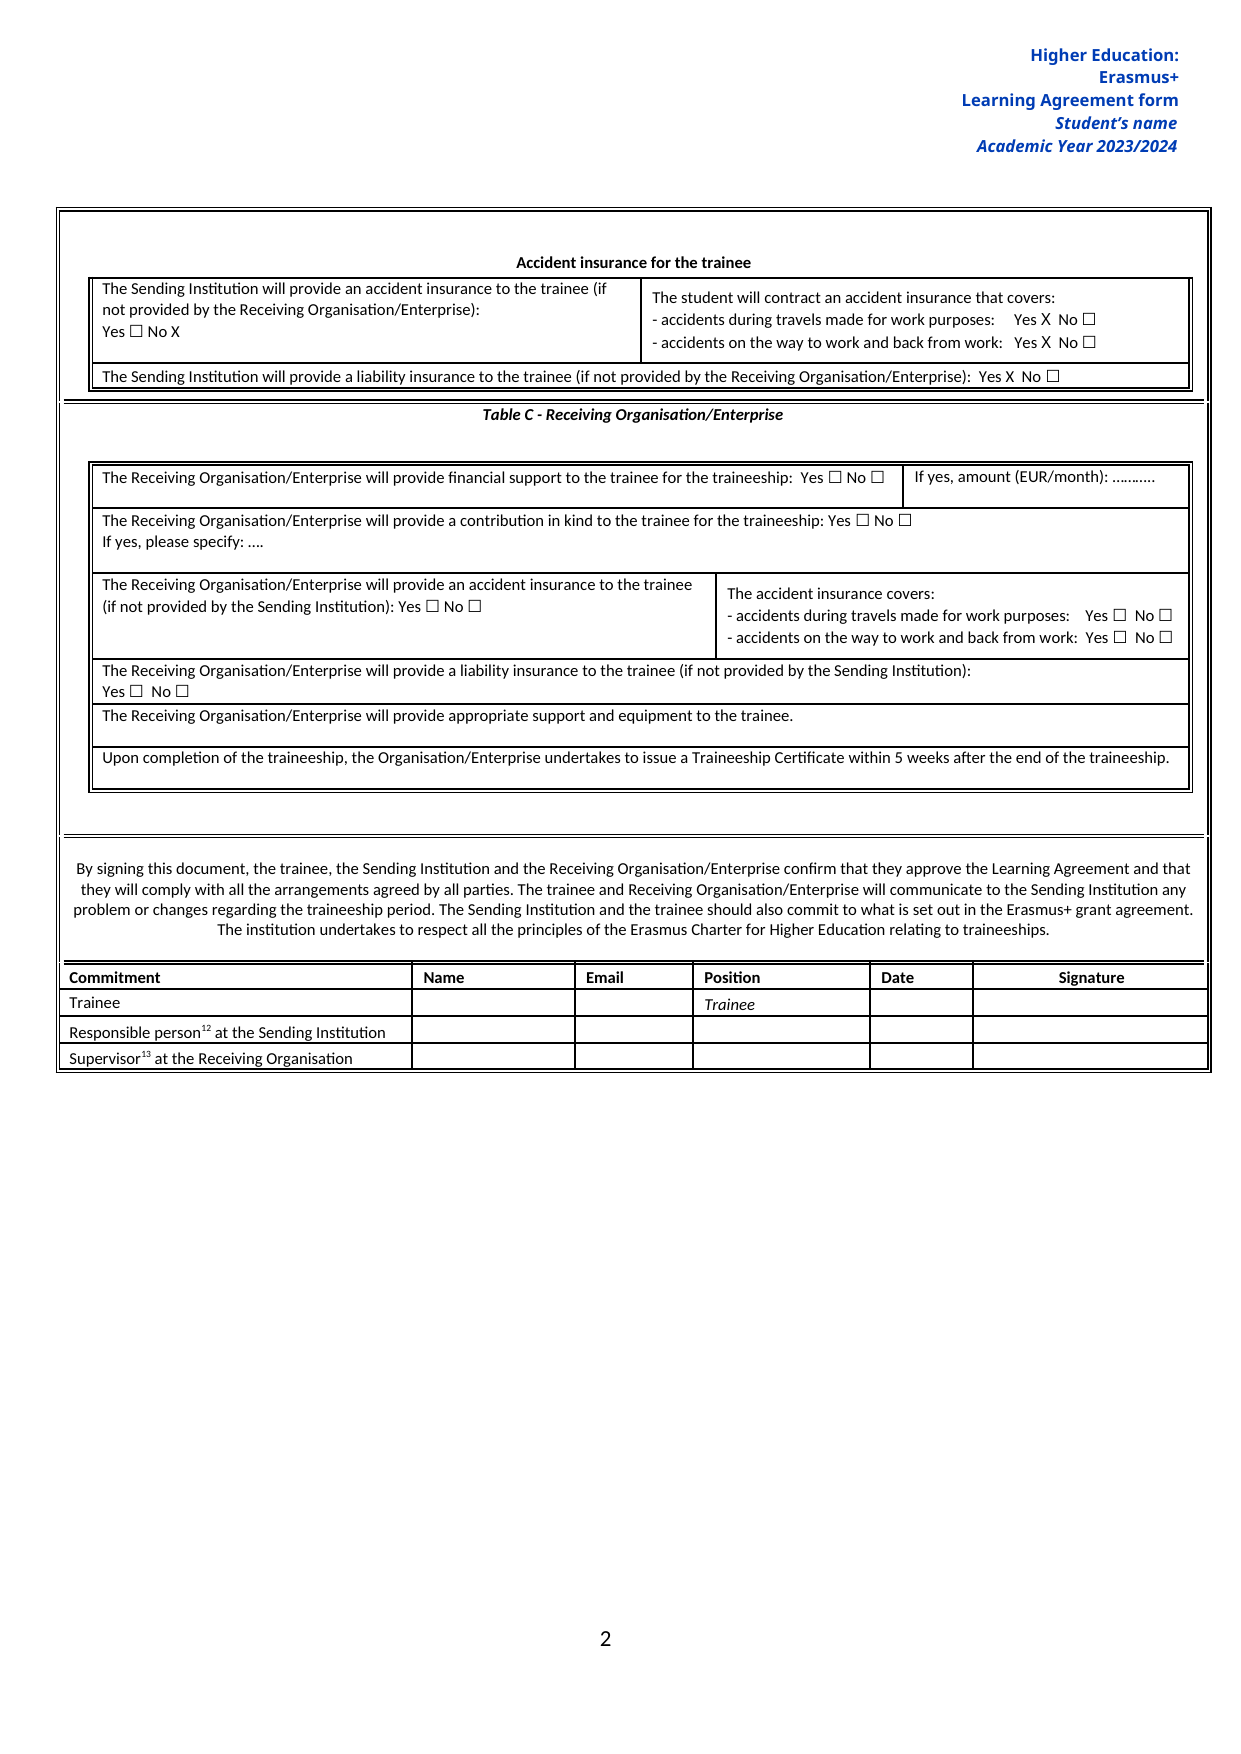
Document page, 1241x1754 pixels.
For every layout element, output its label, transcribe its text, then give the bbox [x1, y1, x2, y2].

table_cell By signing this document, the trainee, the Sending Institution and the Receiving Organisation/Enterprise confirm that they approve the Learning Agreement and that they will comply with all the arrangements agreed by all parties. The trainee and Receiving Organisation/Enterprise will communicate to the Sending Institution any problem or changes regarding the traineeship period. The Sending Institution and the trainee should also commit to what is set out in the Erasmus+ grant agreement. The institution undertakes to respect all the principles of the Erasmus Charter for Higher Education relating to traineeships. [58, 834, 1209, 960]
table_cell [694, 1044, 869, 1068]
table_cell Table C - Receiving Organisation/Enterprise [58, 399, 1209, 833]
table_cell [576, 1044, 692, 1068]
table_cell Responsible person at the Sending Institution [60, 1017, 411, 1042]
table_cell [694, 1017, 869, 1042]
table_cell Trainee [60, 990, 411, 1015]
table_cell Signature [974, 960, 1209, 988]
table_cell Trainee [694, 990, 869, 1015]
table_cell [871, 1017, 972, 1042]
table_cell [413, 990, 574, 1015]
table_cell Position [694, 965, 869, 988]
table_cell [974, 990, 1207, 1015]
table_cell [413, 1044, 574, 1068]
table_cell Supervisor at the Receiving Organisation [60, 1044, 411, 1068]
table_cell [974, 1017, 1207, 1042]
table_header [60, 212, 1207, 399]
table_cell [576, 990, 692, 1015]
table_cell Date [871, 965, 972, 988]
table_cell [871, 1044, 972, 1068]
table_cell Email [576, 965, 692, 988]
table_cell [974, 1044, 1207, 1068]
table_cell [871, 990, 972, 1015]
table_cell [413, 1017, 574, 1042]
table_cell [576, 1017, 692, 1042]
table_cell Name [413, 965, 574, 988]
table_cell Commitment [58, 960, 411, 988]
